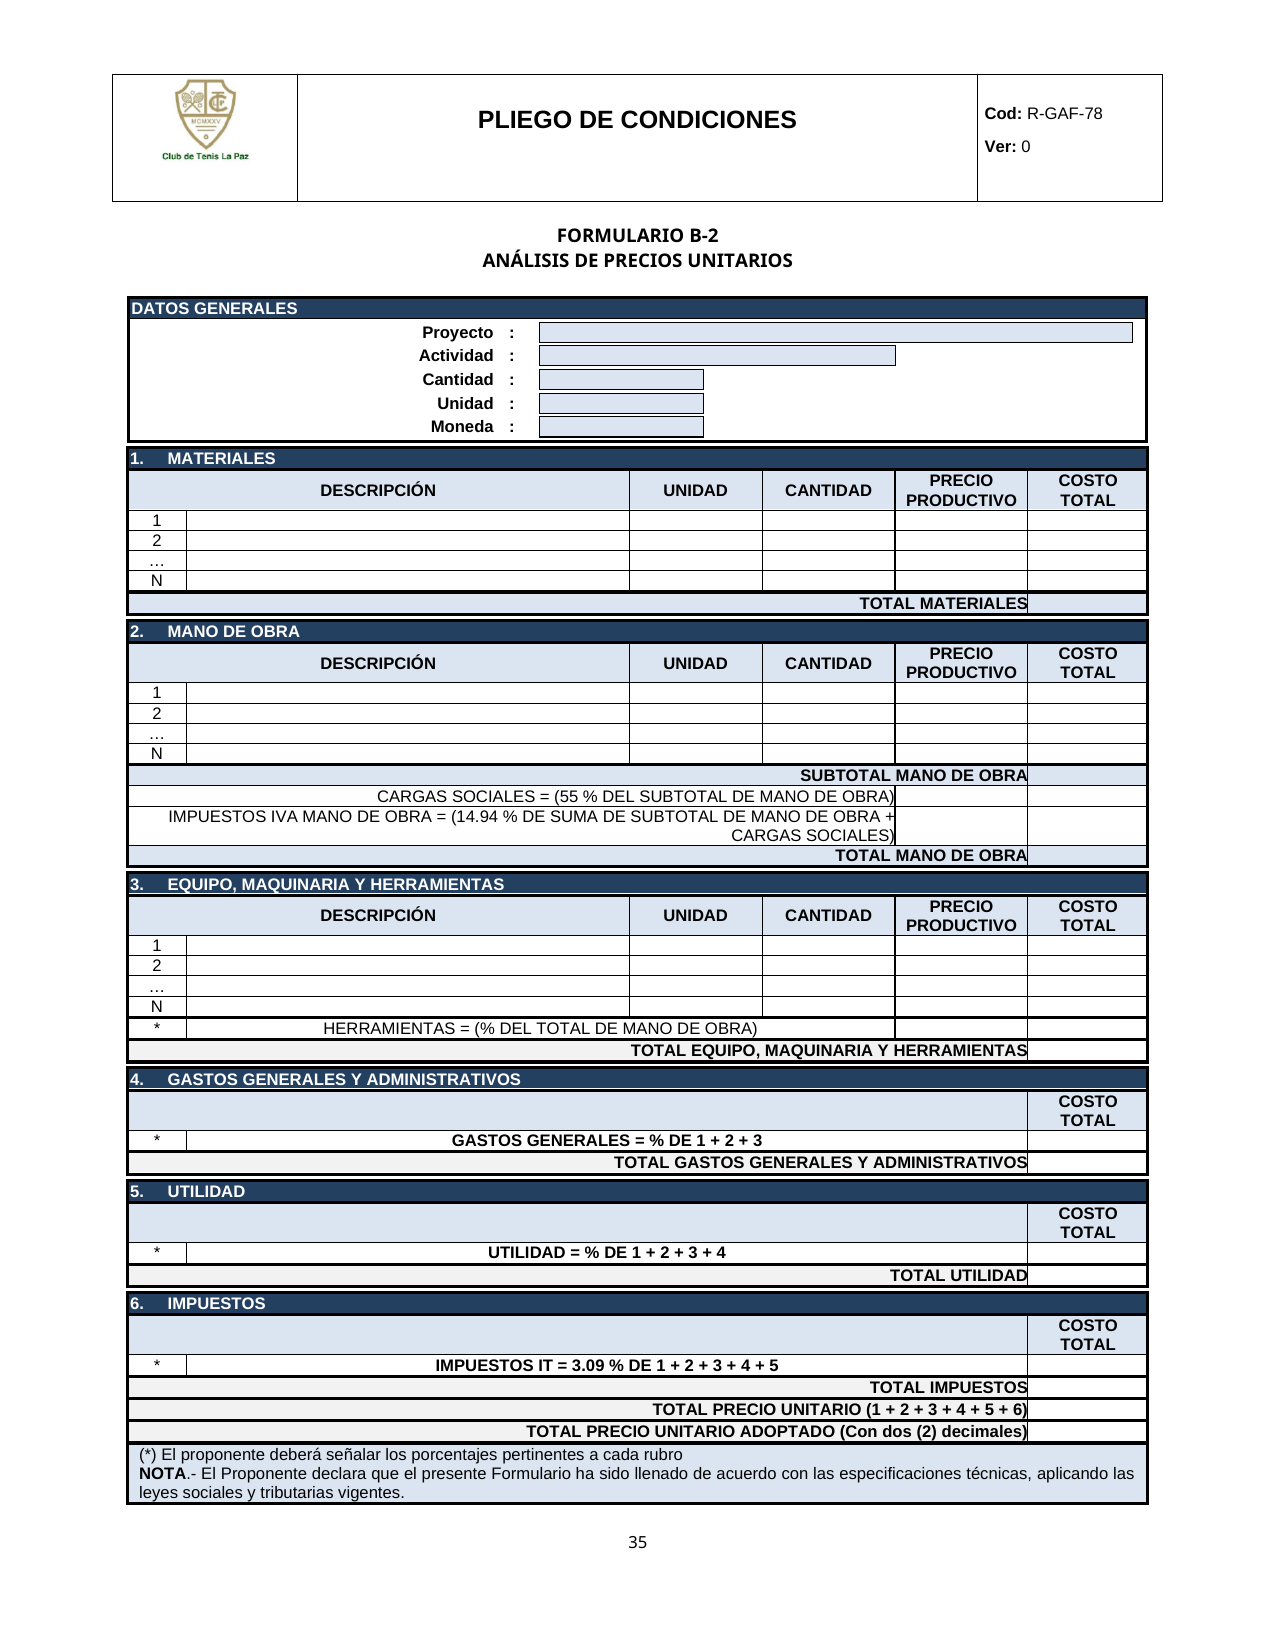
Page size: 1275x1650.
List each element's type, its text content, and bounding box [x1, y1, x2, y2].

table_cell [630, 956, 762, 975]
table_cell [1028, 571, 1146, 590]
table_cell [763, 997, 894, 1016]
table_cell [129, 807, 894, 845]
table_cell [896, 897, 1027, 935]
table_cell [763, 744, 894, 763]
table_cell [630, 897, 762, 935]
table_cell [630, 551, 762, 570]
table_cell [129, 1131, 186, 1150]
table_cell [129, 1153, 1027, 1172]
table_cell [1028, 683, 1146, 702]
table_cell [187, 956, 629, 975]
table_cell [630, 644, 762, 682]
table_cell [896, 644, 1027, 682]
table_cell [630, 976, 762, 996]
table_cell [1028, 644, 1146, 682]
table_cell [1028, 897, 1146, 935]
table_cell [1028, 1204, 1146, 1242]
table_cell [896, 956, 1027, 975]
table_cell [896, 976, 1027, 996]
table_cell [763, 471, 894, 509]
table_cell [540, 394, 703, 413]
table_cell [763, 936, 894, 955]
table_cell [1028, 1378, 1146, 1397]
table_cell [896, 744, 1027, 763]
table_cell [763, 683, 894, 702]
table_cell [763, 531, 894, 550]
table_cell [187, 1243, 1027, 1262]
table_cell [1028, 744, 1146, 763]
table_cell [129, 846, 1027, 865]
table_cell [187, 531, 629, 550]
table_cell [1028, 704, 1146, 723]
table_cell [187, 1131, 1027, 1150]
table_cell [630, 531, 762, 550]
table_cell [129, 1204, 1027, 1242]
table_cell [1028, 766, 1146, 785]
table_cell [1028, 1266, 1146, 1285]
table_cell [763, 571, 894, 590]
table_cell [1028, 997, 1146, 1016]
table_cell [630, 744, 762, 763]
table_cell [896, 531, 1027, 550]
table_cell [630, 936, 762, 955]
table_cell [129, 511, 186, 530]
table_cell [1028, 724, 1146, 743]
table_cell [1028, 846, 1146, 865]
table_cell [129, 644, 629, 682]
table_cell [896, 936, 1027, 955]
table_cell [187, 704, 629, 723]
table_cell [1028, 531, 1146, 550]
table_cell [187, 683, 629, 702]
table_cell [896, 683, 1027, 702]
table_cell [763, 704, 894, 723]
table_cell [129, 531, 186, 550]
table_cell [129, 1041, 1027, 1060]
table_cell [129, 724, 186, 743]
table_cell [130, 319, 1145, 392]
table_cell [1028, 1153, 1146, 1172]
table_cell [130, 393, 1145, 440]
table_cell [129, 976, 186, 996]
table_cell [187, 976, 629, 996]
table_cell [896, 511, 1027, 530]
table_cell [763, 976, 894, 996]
text FORMULARIO B-2 [177, 222, 1098, 248]
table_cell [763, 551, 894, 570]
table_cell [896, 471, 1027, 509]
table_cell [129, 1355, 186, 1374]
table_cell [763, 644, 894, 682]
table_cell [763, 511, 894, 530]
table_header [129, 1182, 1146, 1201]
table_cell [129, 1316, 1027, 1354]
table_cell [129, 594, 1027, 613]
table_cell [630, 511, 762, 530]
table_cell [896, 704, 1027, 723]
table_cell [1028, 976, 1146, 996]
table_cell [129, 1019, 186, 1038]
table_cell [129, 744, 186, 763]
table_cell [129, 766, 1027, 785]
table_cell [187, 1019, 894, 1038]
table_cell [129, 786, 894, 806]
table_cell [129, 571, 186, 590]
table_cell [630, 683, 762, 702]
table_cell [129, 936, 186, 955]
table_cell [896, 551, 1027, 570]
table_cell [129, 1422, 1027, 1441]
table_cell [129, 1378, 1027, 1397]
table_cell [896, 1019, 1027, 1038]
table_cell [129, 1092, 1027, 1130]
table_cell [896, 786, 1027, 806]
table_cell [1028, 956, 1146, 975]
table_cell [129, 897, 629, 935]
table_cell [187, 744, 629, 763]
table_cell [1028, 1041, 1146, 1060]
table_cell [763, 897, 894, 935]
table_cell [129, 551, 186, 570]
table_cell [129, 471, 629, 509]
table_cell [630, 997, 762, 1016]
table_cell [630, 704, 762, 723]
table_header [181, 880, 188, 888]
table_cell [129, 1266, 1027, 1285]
text ANÁLISIS DE PRECIOS UNITARIOS [177, 248, 1098, 273]
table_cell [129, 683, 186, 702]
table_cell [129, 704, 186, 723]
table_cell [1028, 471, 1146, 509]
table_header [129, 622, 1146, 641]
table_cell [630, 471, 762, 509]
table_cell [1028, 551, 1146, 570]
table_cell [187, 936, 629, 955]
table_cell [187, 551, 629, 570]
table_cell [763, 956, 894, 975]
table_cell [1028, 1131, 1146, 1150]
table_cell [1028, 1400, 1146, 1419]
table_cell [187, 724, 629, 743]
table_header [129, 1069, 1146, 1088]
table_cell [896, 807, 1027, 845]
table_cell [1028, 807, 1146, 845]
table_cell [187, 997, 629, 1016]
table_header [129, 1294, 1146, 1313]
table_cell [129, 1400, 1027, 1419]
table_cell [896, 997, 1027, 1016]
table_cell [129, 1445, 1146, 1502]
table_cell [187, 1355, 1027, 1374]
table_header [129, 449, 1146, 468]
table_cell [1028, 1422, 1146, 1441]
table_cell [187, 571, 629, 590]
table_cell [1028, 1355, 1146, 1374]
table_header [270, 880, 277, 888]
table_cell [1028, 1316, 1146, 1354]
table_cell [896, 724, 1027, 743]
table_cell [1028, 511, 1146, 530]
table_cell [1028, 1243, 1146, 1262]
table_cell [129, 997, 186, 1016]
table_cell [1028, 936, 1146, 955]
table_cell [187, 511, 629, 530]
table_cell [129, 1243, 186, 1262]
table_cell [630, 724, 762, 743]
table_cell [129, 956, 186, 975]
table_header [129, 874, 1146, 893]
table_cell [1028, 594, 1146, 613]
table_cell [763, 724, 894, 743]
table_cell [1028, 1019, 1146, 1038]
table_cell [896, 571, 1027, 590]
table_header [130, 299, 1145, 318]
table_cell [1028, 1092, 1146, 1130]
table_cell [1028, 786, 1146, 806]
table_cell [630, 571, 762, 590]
picture [160, 75, 251, 165]
